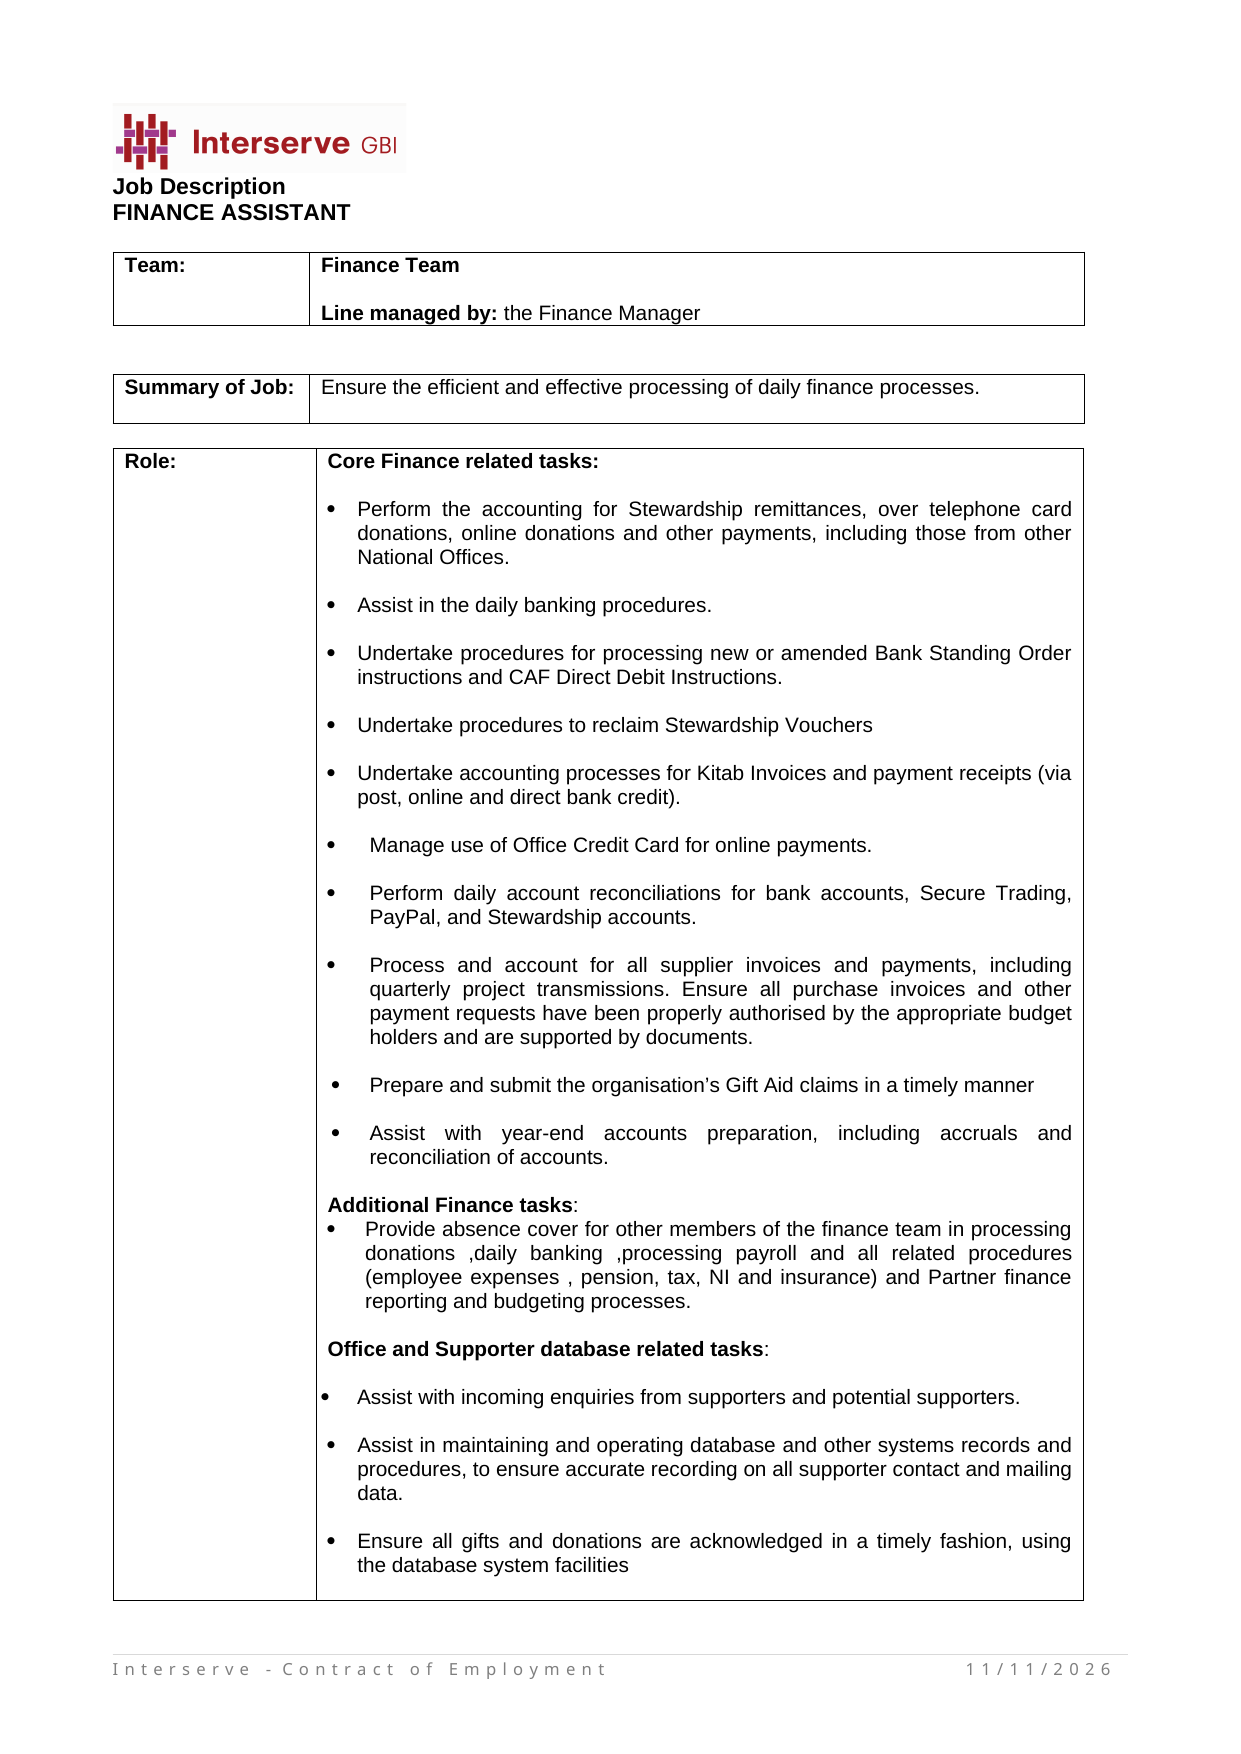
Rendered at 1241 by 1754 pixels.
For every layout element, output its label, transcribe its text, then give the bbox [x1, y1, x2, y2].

table_header Team: [114, 253, 309, 324]
table_header Summary of Job: [114, 375, 309, 423]
text FINANCE ASSISTANT [112, 199, 1128, 225]
table_header Finance Team Line managed by: the Finance Manager [310, 253, 1084, 324]
picture [112, 103, 407, 173]
text Job Description [112, 173, 1128, 199]
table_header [317, 449, 1083, 1600]
table_header Ensure the efficient and effective processing of daily finance processes. [310, 375, 1084, 423]
table_header Role: [114, 449, 316, 1600]
